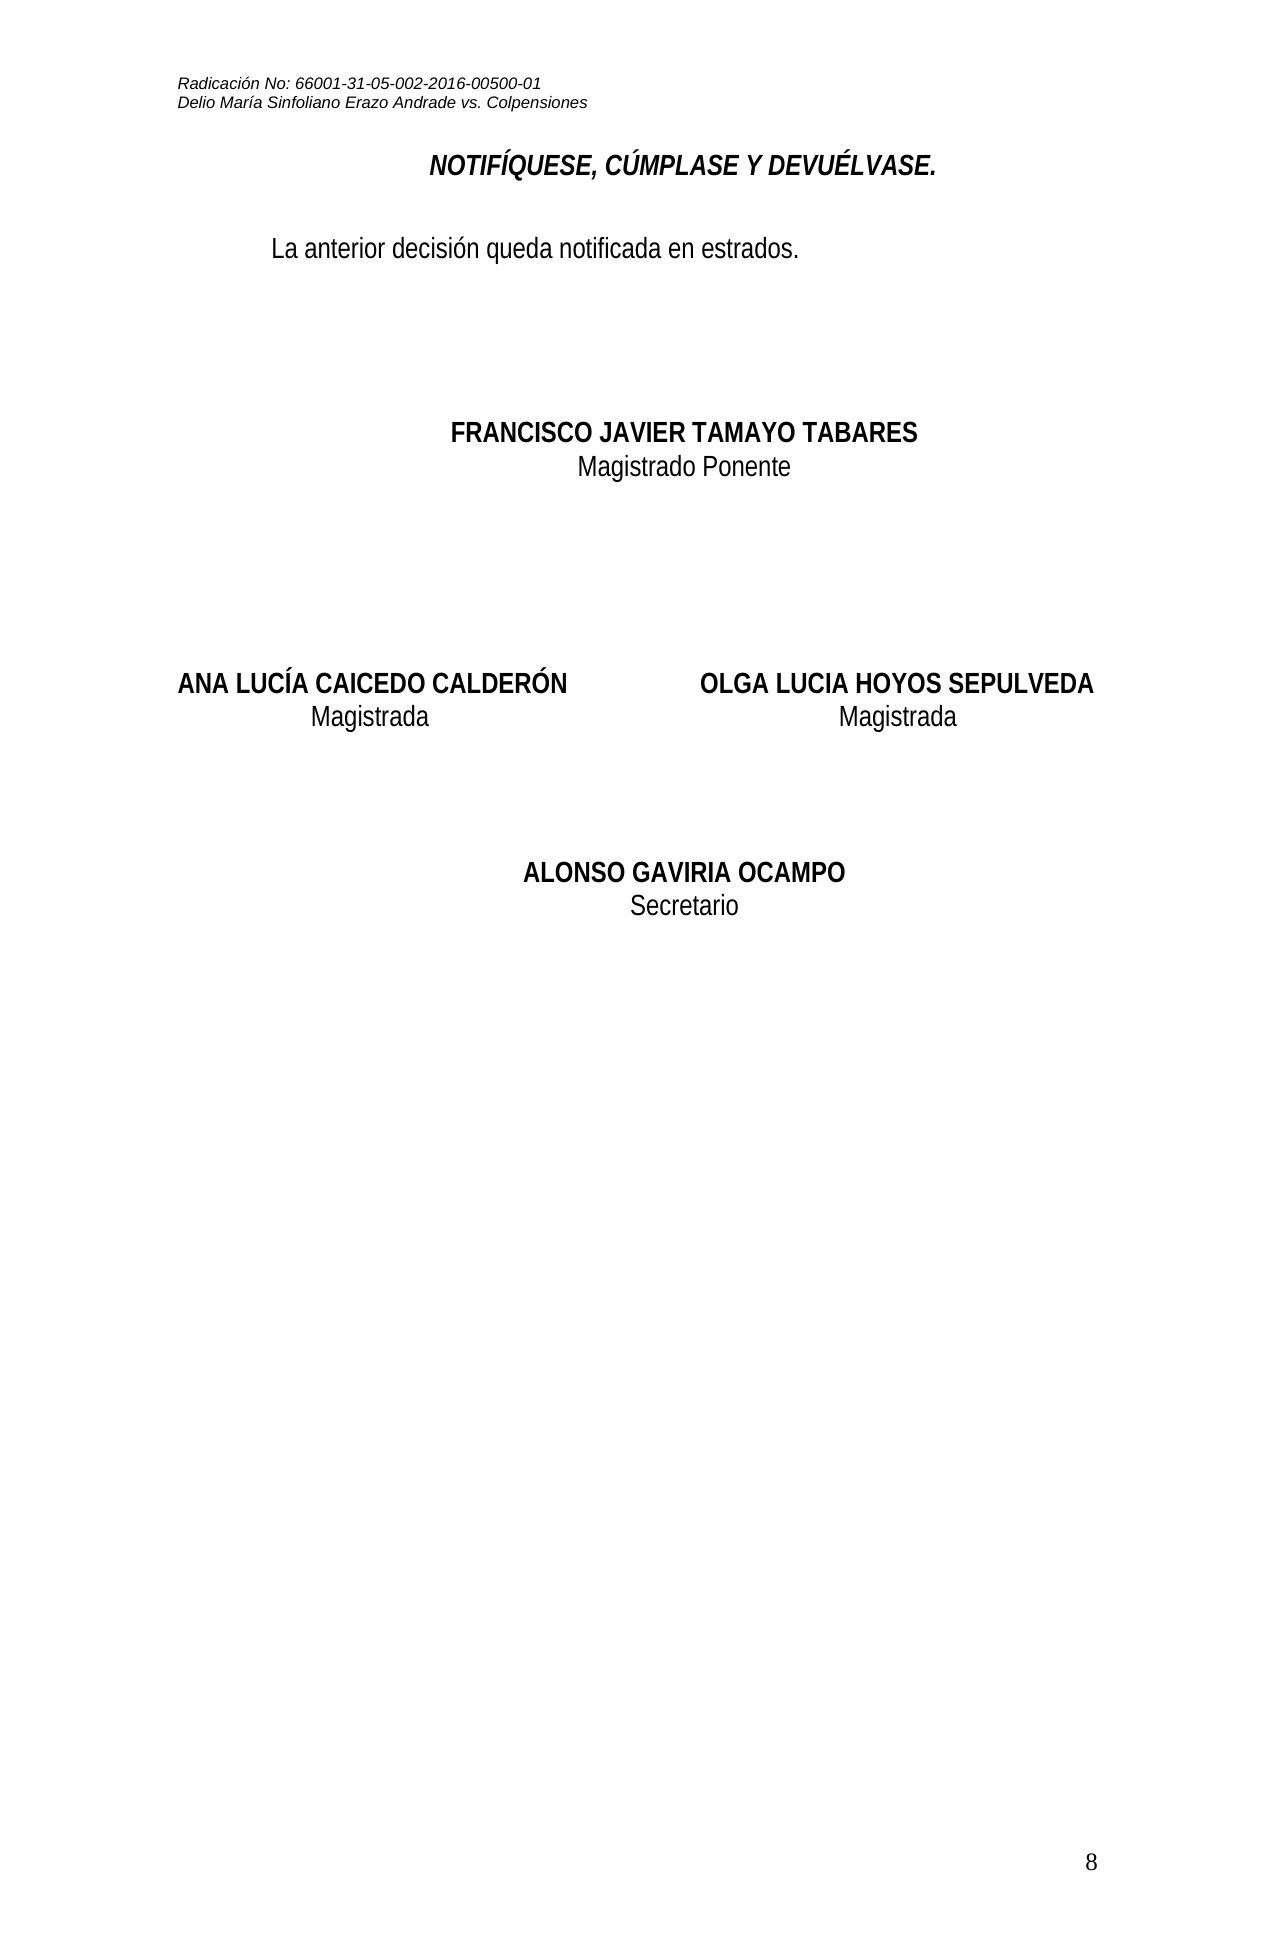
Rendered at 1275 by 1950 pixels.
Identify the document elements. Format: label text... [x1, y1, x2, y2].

text ANA LUCÍA CAICEDO CALDERÓN OLGA LUCIA HOYOS SEPULVEDA [177, 666, 1098, 699]
text NOTIFÍQUESE, CÚMPLASE Y DEVUÉLVASE. [177, 148, 1098, 181]
text FRANCISCO JAVIER TAMAYO TABARES [177, 416, 1098, 449]
text ALONSO GAVIRIA OCAMPO [177, 855, 1098, 888]
text La anterior decisión queda notificada en estrados. [177, 231, 1098, 265]
text Magistrada Magistrada [197, 699, 1098, 733]
text Secretario [177, 888, 1098, 922]
text Magistrado Ponente [177, 449, 1098, 482]
